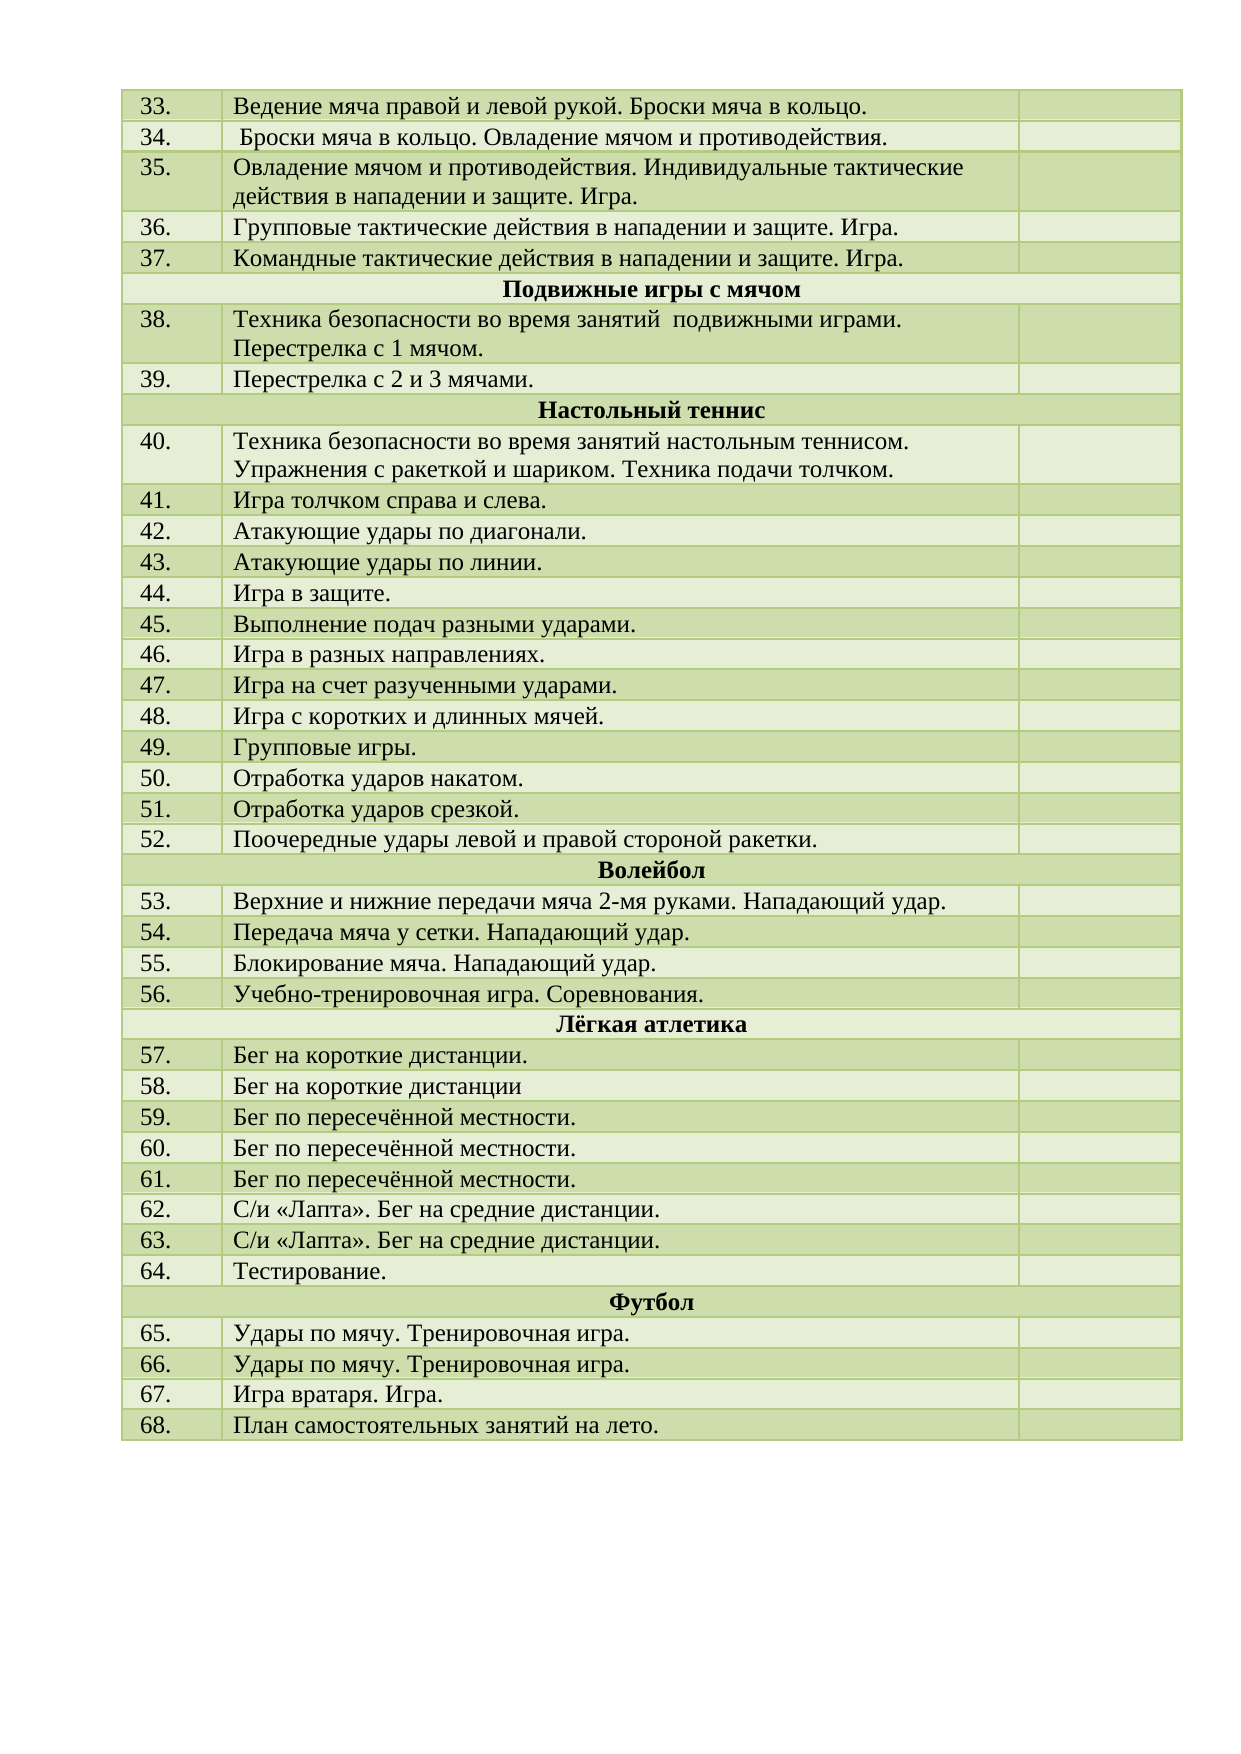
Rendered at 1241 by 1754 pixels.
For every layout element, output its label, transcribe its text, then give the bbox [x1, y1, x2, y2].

table_cell Техника безопасности во время занятий подвижными играми. Перестрелка с 1 мячом. [223, 305, 1018, 362]
table_cell [123, 1410, 221, 1439]
table_cell [123, 516, 221, 545]
table_cell [1020, 917, 1180, 946]
table_cell [123, 732, 221, 761]
table_cell Овладение мячом и противодействия. Индивидуальные тактические действия в нападении и защите. Игра. [223, 153, 1018, 210]
table_cell [123, 825, 221, 853]
table_cell [123, 1318, 221, 1347]
table_cell Подвижные игры с мячом [123, 274, 1180, 302]
table_cell Броски мяча в кольцо. Овладение мячом и противодействия. [223, 122, 1018, 150]
table_cell [1020, 1225, 1180, 1254]
table_cell [1020, 825, 1180, 853]
table_cell [1020, 485, 1180, 514]
table_cell С/и «Лапта». Бег на средние дистанции. [223, 1225, 1018, 1254]
table_cell [123, 1256, 221, 1285]
table_cell Перестрелка с 2 и 3 мячами. [223, 364, 1018, 393]
table_cell Бег на короткие дистанции. [223, 1040, 1018, 1069]
table_cell Футбол [123, 1287, 1180, 1316]
table_cell [123, 640, 221, 668]
table_cell [1020, 948, 1180, 977]
table_cell [123, 701, 221, 730]
table_cell Атакующие удары по диагонали. [223, 516, 1018, 545]
table_cell [1020, 122, 1180, 150]
table_cell План самостоятельных занятий на лето. [223, 1410, 1018, 1439]
table_cell [1020, 1256, 1180, 1285]
table_cell [1020, 1318, 1180, 1347]
table_cell [1020, 640, 1180, 668]
table_cell [123, 243, 221, 272]
table_cell Передача мяча у сетки. Нападающий удар. [223, 917, 1018, 946]
table_cell [123, 364, 221, 393]
table_cell [123, 426, 221, 483]
table_cell [123, 609, 221, 637]
table_cell [1020, 1410, 1180, 1439]
table_cell Удары по мячу. Тренировочная игра. [223, 1318, 1018, 1347]
table_cell [1020, 305, 1180, 362]
table_cell Настольный теннис [123, 395, 1180, 424]
table_cell [1020, 426, 1180, 483]
table_cell Отработка ударов накатом. [223, 763, 1018, 792]
table_cell Техника безопасности во время занятий настольным теннисом. Упражнения с ракеткой и шариком. Техника подачи толчком. [223, 426, 1018, 483]
table_cell Блокирование мяча. Нападающий удар. [223, 948, 1018, 977]
table_cell Бег по пересечённой местности. [223, 1133, 1018, 1162]
table_cell [123, 917, 221, 946]
table_cell [1020, 1071, 1180, 1100]
table_cell [123, 979, 221, 1007]
table_cell [1020, 243, 1180, 272]
table_cell Поочередные удары левой и правой стороной ракетки. [223, 825, 1018, 853]
table_cell [123, 1102, 221, 1131]
table_cell [123, 1133, 221, 1162]
table_cell Игра толчком справа и слева. [223, 485, 1018, 514]
table_cell [123, 1040, 221, 1069]
table_cell [123, 1349, 221, 1377]
table_cell [123, 212, 221, 241]
table_cell Игра с коротких и длинных мячей. [223, 701, 1018, 730]
table_cell [1020, 732, 1180, 761]
table_cell [1020, 153, 1180, 210]
table_cell Бег по пересечённой местности. [223, 1164, 1018, 1192]
table_cell [1020, 1102, 1180, 1131]
table_cell [123, 886, 221, 915]
table_cell [1020, 364, 1180, 393]
table_cell [1020, 609, 1180, 637]
table_cell Групповые тактические действия в нападении и защите. Игра. [223, 212, 1018, 241]
table_cell [1020, 701, 1180, 730]
table_cell [1020, 578, 1180, 607]
table_cell Отработка ударов срезкой. [223, 794, 1018, 822]
table_cell Тестирование. [223, 1256, 1018, 1285]
table_cell [123, 948, 221, 977]
table_cell Групповые игры. [223, 732, 1018, 761]
table_cell [1020, 91, 1180, 119]
table_cell [1020, 1380, 1180, 1408]
table_cell [1020, 979, 1180, 1007]
table_cell Ведение мяча правой и левой рукой. Броски мяча в кольцо. [223, 91, 1018, 119]
table_cell Игра вратаря. Игра. [223, 1380, 1018, 1408]
table_cell С/и «Лапта». Бег на средние дистанции. [223, 1195, 1018, 1223]
table_cell Лёгкая атлетика [123, 1010, 1180, 1038]
table_cell Игра в разных направлениях. [223, 640, 1018, 668]
table_cell [123, 578, 221, 607]
table_cell [1020, 1133, 1180, 1162]
table_cell [1020, 212, 1180, 241]
table_cell [123, 763, 221, 792]
table_cell [1020, 1349, 1180, 1377]
table_cell [1020, 1040, 1180, 1069]
table_cell [123, 670, 221, 699]
table_cell Атакующие удары по линии. [223, 547, 1018, 576]
table_cell [123, 91, 221, 119]
table_cell Удары по мячу. Тренировочная игра. [223, 1349, 1018, 1377]
table_cell Учебно-тренировочная игра. Соревнования. [223, 979, 1018, 1007]
table_cell [123, 122, 221, 150]
table_cell Бег на короткие дистанции [223, 1071, 1018, 1100]
table_cell [123, 794, 221, 822]
table_cell [1020, 763, 1180, 792]
table_cell [1020, 516, 1180, 545]
table_cell [1020, 794, 1180, 822]
table_cell [123, 1225, 221, 1254]
table_cell [1020, 1164, 1180, 1192]
table_cell [1020, 547, 1180, 576]
table_cell Бег по пересечённой местности. [223, 1102, 1018, 1131]
table_cell Игра на счет разученными ударами. [223, 670, 1018, 699]
table_cell [1020, 670, 1180, 699]
table_cell [123, 153, 221, 210]
table_cell [1020, 1195, 1180, 1223]
table_cell [123, 485, 221, 514]
table_cell [123, 305, 221, 362]
table_cell [1020, 886, 1180, 915]
table_cell Верхние и нижние передачи мяча 2-мя руками. Нападающий удар. [223, 886, 1018, 915]
table_cell [123, 1380, 221, 1408]
table_cell [123, 1195, 221, 1223]
table_cell Командные тактические действия в нападении и защите. Игра. [223, 243, 1018, 272]
table_cell Выполнение подач разными ударами. [223, 609, 1018, 637]
table_cell Игра в защите. [223, 578, 1018, 607]
table_cell Волейбол [123, 855, 1180, 884]
table_cell [123, 1071, 221, 1100]
table_cell [123, 1164, 221, 1192]
table_cell [123, 547, 221, 576]
